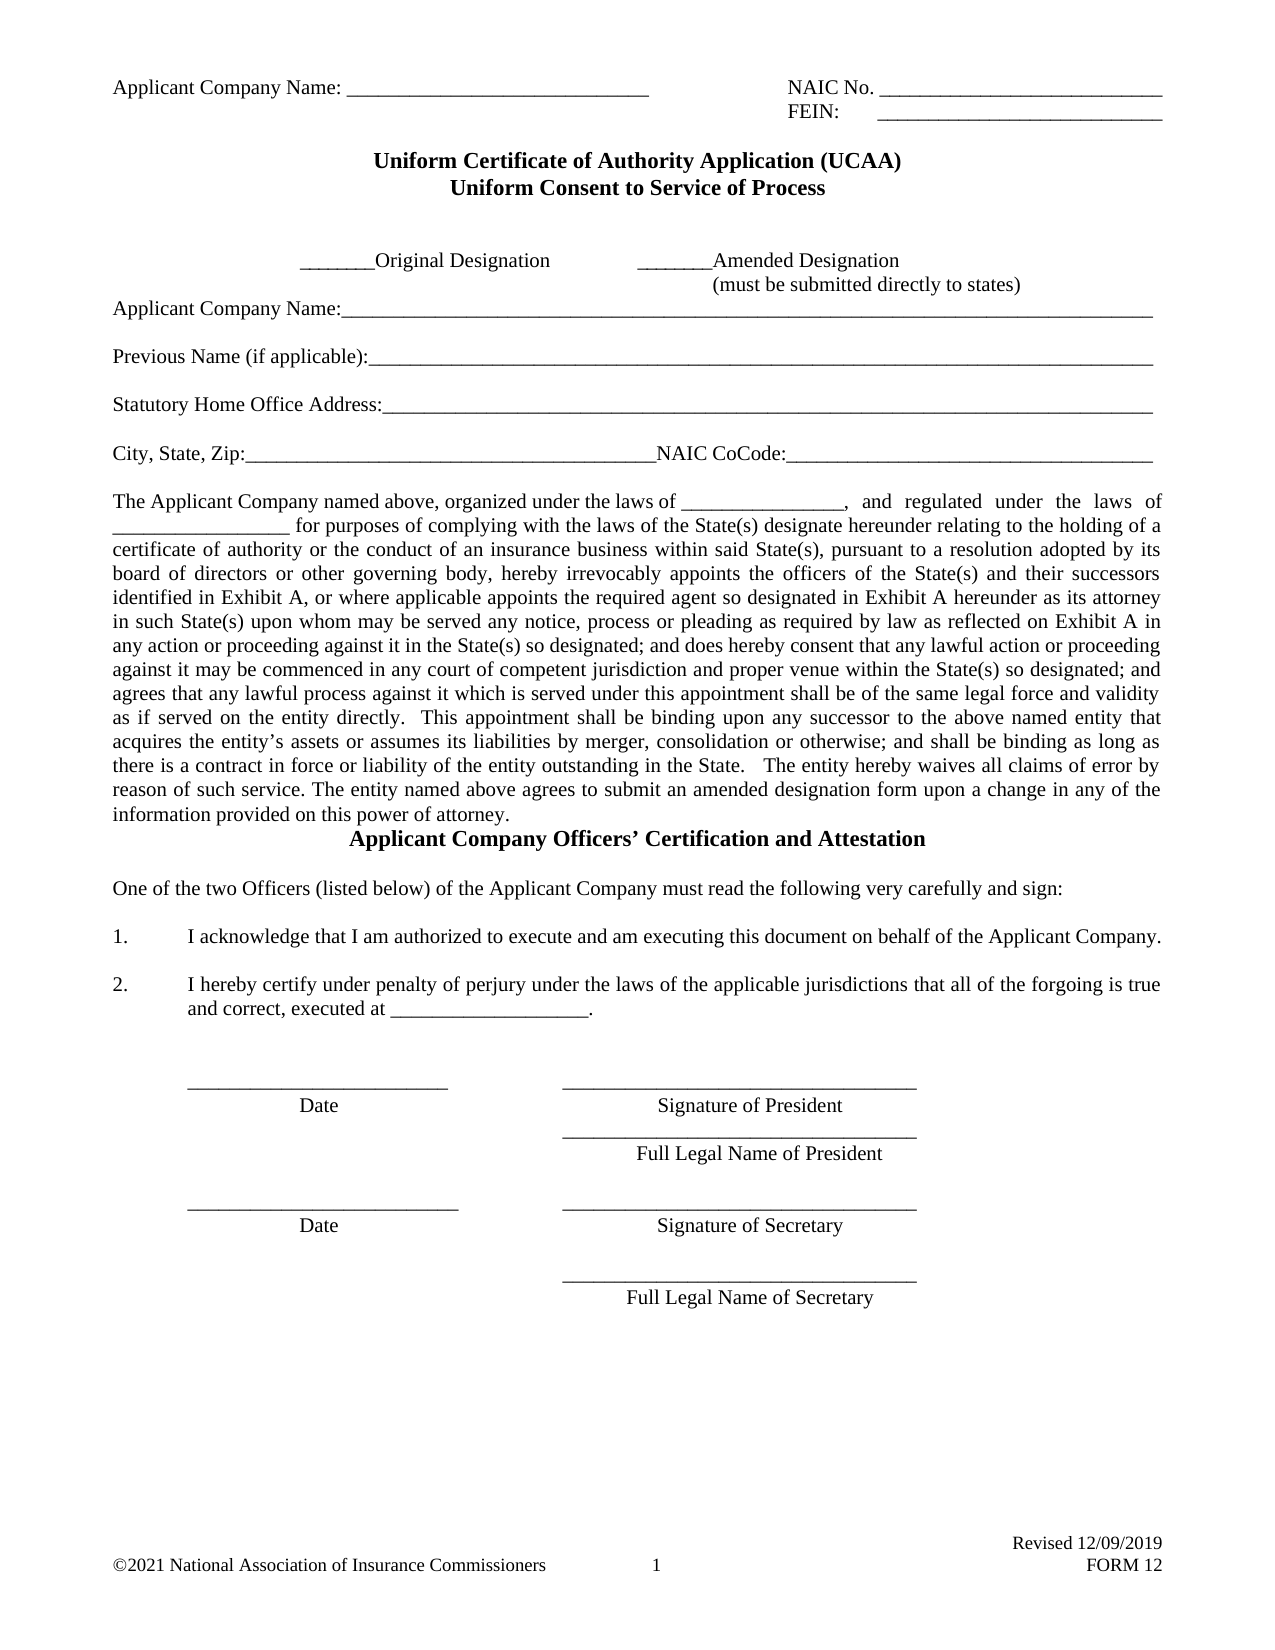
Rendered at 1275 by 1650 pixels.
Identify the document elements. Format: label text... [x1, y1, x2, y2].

text Full Legal Name of Secretary [187, 1285, 1162, 1309]
text Previous Name (if applicable): [112, 344, 1162, 368]
text __________________________________ [187, 1117, 1162, 1141]
text Uniform Certificate of Authority Application (UCAA) [112, 147, 1162, 173]
text 1. I acknowledge that I am authorized to execute and am executing this document on behalf of the Applicant Company. [112, 924, 1162, 948]
text _________________________ __________________________________ [187, 1068, 1162, 1092]
title Applicant Company Officers’ Certification and Attestation [112, 826, 1162, 852]
text Date Signature of Secretary [187, 1213, 1162, 1237]
text One of the two Officers (listed below) of the Applicant Company must read the following very carefully and sign: [112, 876, 1162, 900]
text (must be submitted directly to states) [112, 272, 1162, 296]
text Applicant Company Name: [112, 296, 1162, 320]
text Original Designation Amended Designation [112, 248, 1162, 272]
text Uniform Consent to Service of Process [112, 173, 1162, 200]
text The Applicant Company named above, organized under the laws of , and regulated under the laws of _________________ for purposes of complying with the laws of the State(s) designate hereunder relating to the holding of a certificate of authority or the conduct of an insurance business within said State(s), pursuant to a resolution adopted by its board of directors or other governing body, hereby irrevocably appoints the officers of the State(s) and their successors identified in Exhibit A, or where applicable appoints the required agent so designated in Exhibit A hereunder as its attorney in such State(s) upon whom may be served any notice, process or pleading as required by law as reflected on Exhibit A in any action or proceeding against it in the State(s) so designated; and does hereby consent that any lawful action or proceeding against it may be commenced in any court of competent jurisdiction and proper venue within the State(s) so designated; and agrees that any lawful process against it which is served under this appointment shall be of the same legal force and validity as if served on the entity directly. This appointment shall be binding upon any successor to the above named entity that acquires the entity’s assets or assumes its liabilities by merger, consolidation or otherwise; and shall be binding as long as there is a contract in force or liability of the entity outstanding in the State. The entity hereby waives all claims of error by reason of such service. The entity named above agrees to submit an amended designation form upon a change in any of the information provided on this power of attorney. [112, 489, 1162, 826]
text __________________________ __________________________________ [187, 1189, 1162, 1213]
text 2. I hereby certify under penalty of perjury under the laws of the applicable jurisdictions that all of the forgoing is true and correct, executed at ___________________. [112, 972, 1162, 1020]
text City, State, Zip: NAIC CoCode: [112, 441, 1162, 464]
text Date Signature of President [187, 1092, 1162, 1117]
text Statutory Home Office Address: [112, 392, 1162, 416]
text __________________________________ [187, 1261, 1162, 1285]
text Full Legal Name of President [187, 1141, 1162, 1165]
